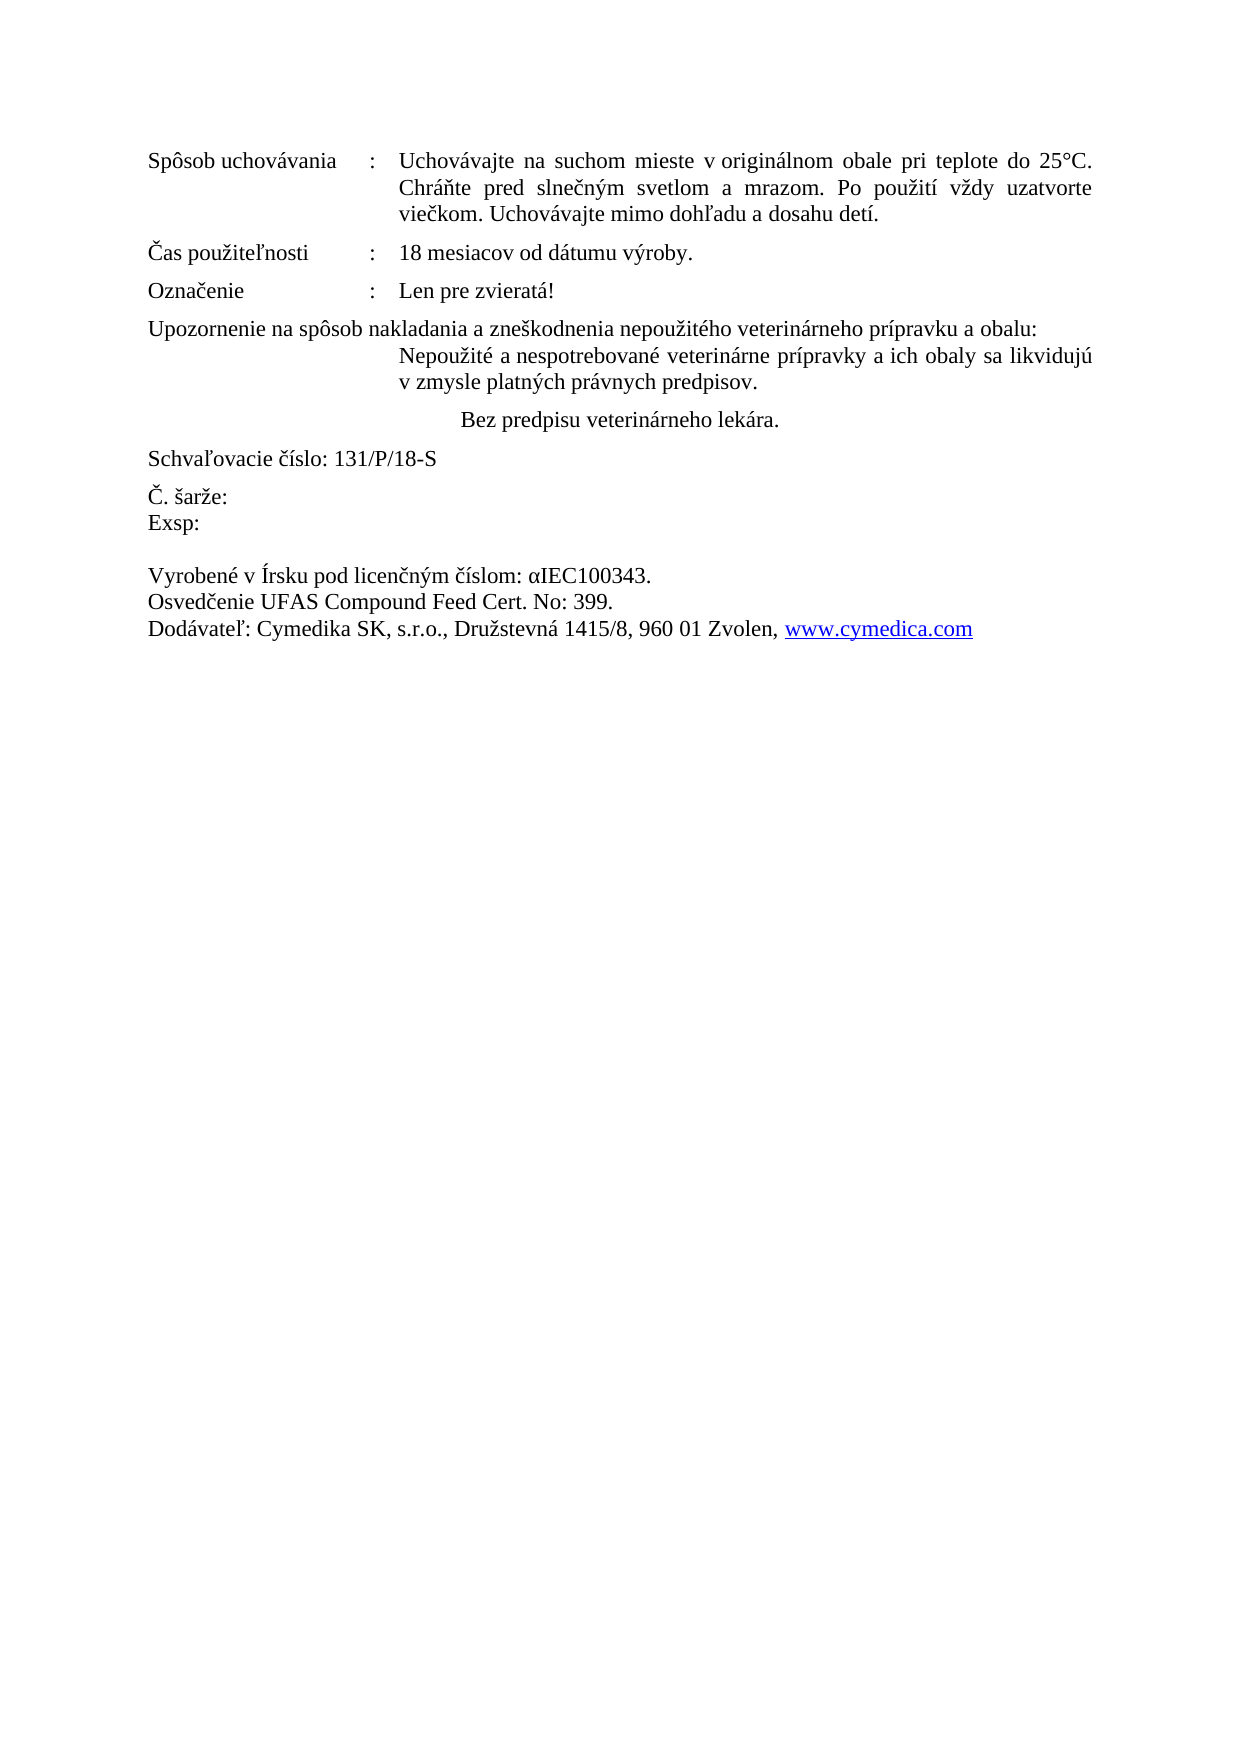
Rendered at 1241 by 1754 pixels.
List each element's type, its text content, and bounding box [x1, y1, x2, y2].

text Čas použiteľnosti : 18 mesiacov od dátumu výroby. [148, 239, 1093, 265]
text Upozornenie na spôsob nakladania a zneškodnenia nepoužitého veterinárneho prípravku a obalu: [148, 315, 1093, 342]
text Nepoužité a nespotrebované veterinárne prípravky a ich obaly sa likvidujú v zmysle platných právnych predpisov. [148, 342, 1093, 394]
text Schvaľovacie číslo: 131/P/18-S [148, 445, 1093, 471]
text Označenie : Len pre zvieratá! [148, 277, 1093, 303]
text Vyrobené v Írsku pod licenčným číslom: αIEC100343. [148, 562, 1093, 588]
text Osvedčenie UFAS Compound Feed Cert. No: 399. [148, 588, 1093, 615]
text Dodávateľ: Cymedika SK, s.r.o., Družstevná 1415/8, 960 01 Zvolen, www.cymedica.com [148, 615, 1093, 641]
text Exsp: [148, 509, 1093, 536]
text Bez predpisu veterinárneho lekára. [148, 406, 1093, 433]
text Spôsob uchovávania : Uchovávajte na suchom mieste v originálnom obale pri teplote do 25°C. Chráňte pred slnečným svetlom a mrazom. Po použití vždy uzatvorte viečkom. Uchovávajte mimo dohľadu a dosahu detí. [148, 148, 1093, 227]
text Č. šarže: [148, 483, 1093, 509]
